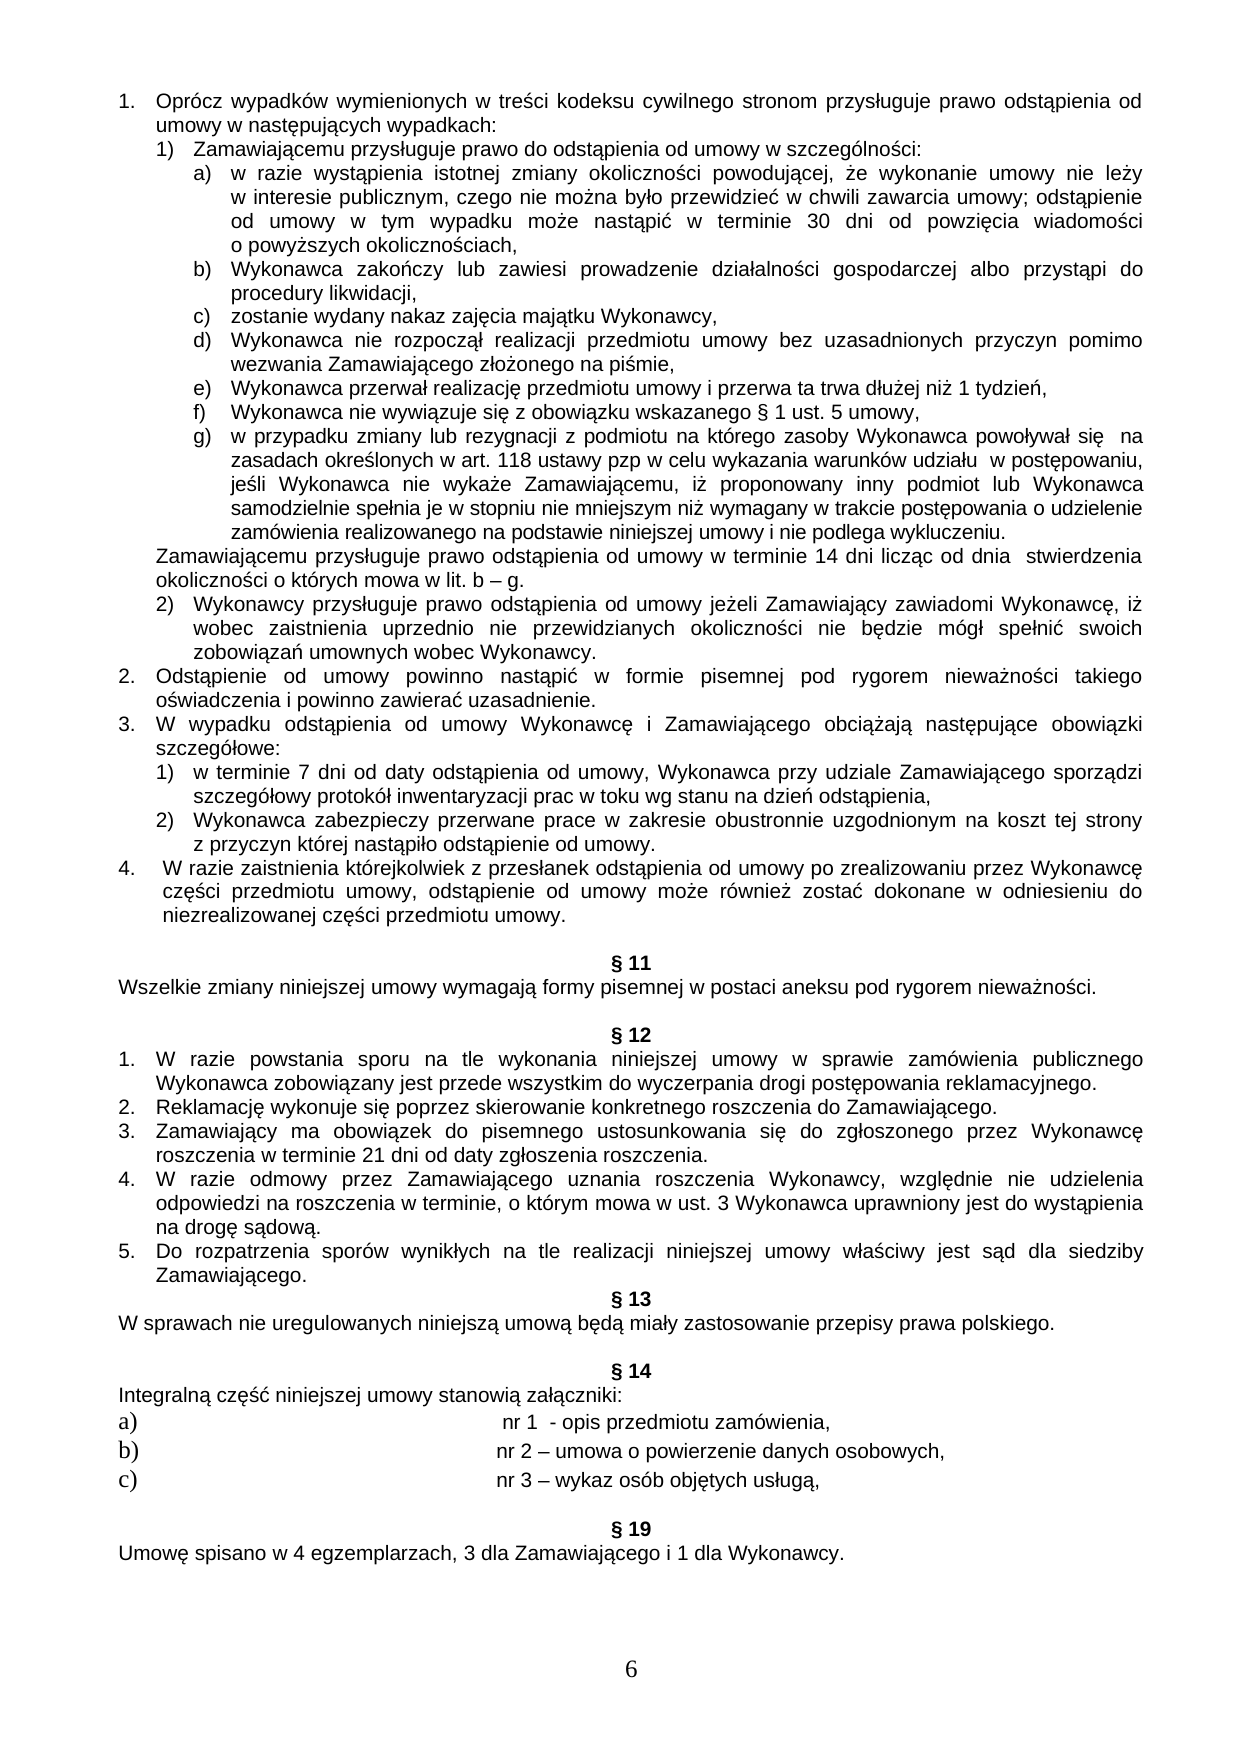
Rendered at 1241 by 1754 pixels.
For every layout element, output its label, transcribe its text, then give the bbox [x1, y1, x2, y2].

text § 13 [118, 1287, 1144, 1311]
list Wykonawca przerwał realizację przedmiotu umowy i przerwa ta trwa dłużej niż 1 tydzień, [193, 376, 1144, 400]
list Odstąpienie od umowy powinno nastąpić w formie pisemnej pod rygorem nieważności takiego oświadczenia i powinno zawierać uzasadnienie. [118, 664, 1144, 712]
list W razie zaistnienia którejkolwiek z przesłanek odstąpienia od umowy po zrealizowaniu przez Wykonawcę części przedmiotu umowy, odstąpienie od umowy może również zostać dokonane w odniesieniu do niezrealizowanej części przedmiotu umowy. [118, 855, 1144, 927]
list Wykonawca zakończy lub zawiesi prowadzenie działalności gospodarczej albo przystąpi do procedury likwidacji, [193, 256, 1144, 304]
list Wykonawcy przysługuje prawo odstąpienia od umowy jeżeli Zamawiający zawiadomi Wykonawcę, iż wobec zaistnienia uprzednio nie przewidzianych okoliczności nie będzie mógł spełnić swoich zobowiązań umownych wobec Wykonawcy. [156, 592, 1144, 664]
text § 19 [118, 1517, 1144, 1541]
list W wypadku odstąpienia od umowy Wykonawcę i Zamawiającego obciążają następujące obowiązki szczegółowe: [118, 712, 1144, 759]
text § 11 [118, 951, 1144, 975]
list nr 3 – wykaz osób objętych usługą, [118, 1464, 1144, 1493]
text Integralną część niniejszej umowy stanowią załączniki: [118, 1382, 1144, 1406]
list nr 2 – umowa o powierzenie danych osobowych, [118, 1435, 1144, 1464]
list Zamawiający ma obowiązek do pisemnego ustosunkowania się do zgłoszonego przez Wykonawcę roszczenia w terminie 21 dni od daty zgłoszenia roszczenia. [118, 1119, 1144, 1167]
list w razie wystąpienia istotnej zmiany okoliczności powodującej, że wykonanie umowy nie leży w interesie publicznym, czego nie można było przewidzieć w chwili zawarcia umowy; odstąpienie od umowy w tym wypadku może nastąpić w terminie 30 dni od powzięcia wiadomości o powyższych okolicznościach, [193, 161, 1144, 256]
list Wykonawca nie wywiązuje się z obowiązku wskazanego § 1 ust. 5 umowy, [193, 400, 1144, 424]
list Do rozpatrzenia sporów wynikłych na tle realizacji niniejszej umowy właściwy jest sąd dla siedziby Zamawiającego. [118, 1239, 1144, 1287]
text § 14 [118, 1358, 1144, 1382]
list zostanie wydany nakaz zajęcia majątku Wykonawcy, [193, 304, 1144, 328]
list W razie odmowy przez Zamawiającego uznania roszczenia Wykonawcy, względnie nie udzielenia odpowiedzi na roszczenia w terminie, o którym mowa w ust. 3 Wykonawca uprawniony jest do wystąpienia na drogę sądową. [118, 1167, 1144, 1239]
list Oprócz wypadków wymienionych w treści kodeksu cywilnego stronom przysługuje prawo odstąpienia od umowy w następujących wypadkach: [118, 89, 1144, 137]
text § 12 [118, 1023, 1144, 1047]
list Reklamację wykonuje się poprzez skierowanie konkretnego roszczenia do Zamawiającego. [118, 1095, 1144, 1119]
list Wykonawca nie rozpoczął realizacji przedmiotu umowy bez uzasadnionych przyczyn pomimo wezwania Zamawiającego złożonego na piśmie, [193, 328, 1144, 376]
list w terminie 7 dni od daty odstąpienia od umowy, Wykonawca przy udziale Zamawiającego sporządzi szczegółowy protokół inwentaryzacji prac w toku wg stanu na dzień odstąpienia, [156, 759, 1144, 807]
text W sprawach nie uregulowanych niniejszą umową będą miały zastosowanie przepisy prawa polskiego. [118, 1311, 1144, 1334]
list nr 1 - opis przedmiotu zamówienia, [118, 1406, 1144, 1435]
text Wszelkie zmiany niniejszej umowy wymagają formy pisemnej w postaci aneksu pod rygorem nieważności. [118, 975, 1144, 999]
list Wykonawca zabezpieczy przerwane prace w zakresie obustronnie uzgodnionym na koszt tej strony z przyczyn której nastąpiło odstąpienie od umowy. [156, 807, 1144, 855]
list W razie powstania sporu na tle wykonania niniejszej umowy w sprawie zamówienia publicznego Wykonawca zobowiązany jest przede wszystkim do wyczerpania drogi postępowania reklamacyjnego. [118, 1047, 1144, 1095]
text Zamawiającemu przysługuje prawo odstąpienia od umowy w terminie 14 dni licząc od dnia stwierdzenia okoliczności o których mowa w lit. b – g. [156, 544, 1144, 592]
list Zamawiającemu przysługuje prawo do odstąpienia od umowy w szczególności: [156, 137, 1144, 161]
list w przypadku zmiany lub rezygnacji z podmiotu na którego zasoby Wykonawca powoływał się na zasadach określonych w art. 118 ustawy pzp w celu wykazania warunków udziału w postępowaniu, jeśli Wykonawca nie wykaże Zamawiającemu, iż proponowany inny podmiot lub Wykonawca samodzielnie spełnia je w stopniu nie mniejszym niż wymagany w trakcie postępowania o udzielenie zamówienia realizowanego na podstawie niniejszej umowy i nie podlega wykluczeniu. [193, 424, 1144, 544]
text Umowę spisano w 4 egzemplarzach, 3 dla Zamawiającego i 1 dla Wykonawcy. [118, 1541, 1144, 1564]
